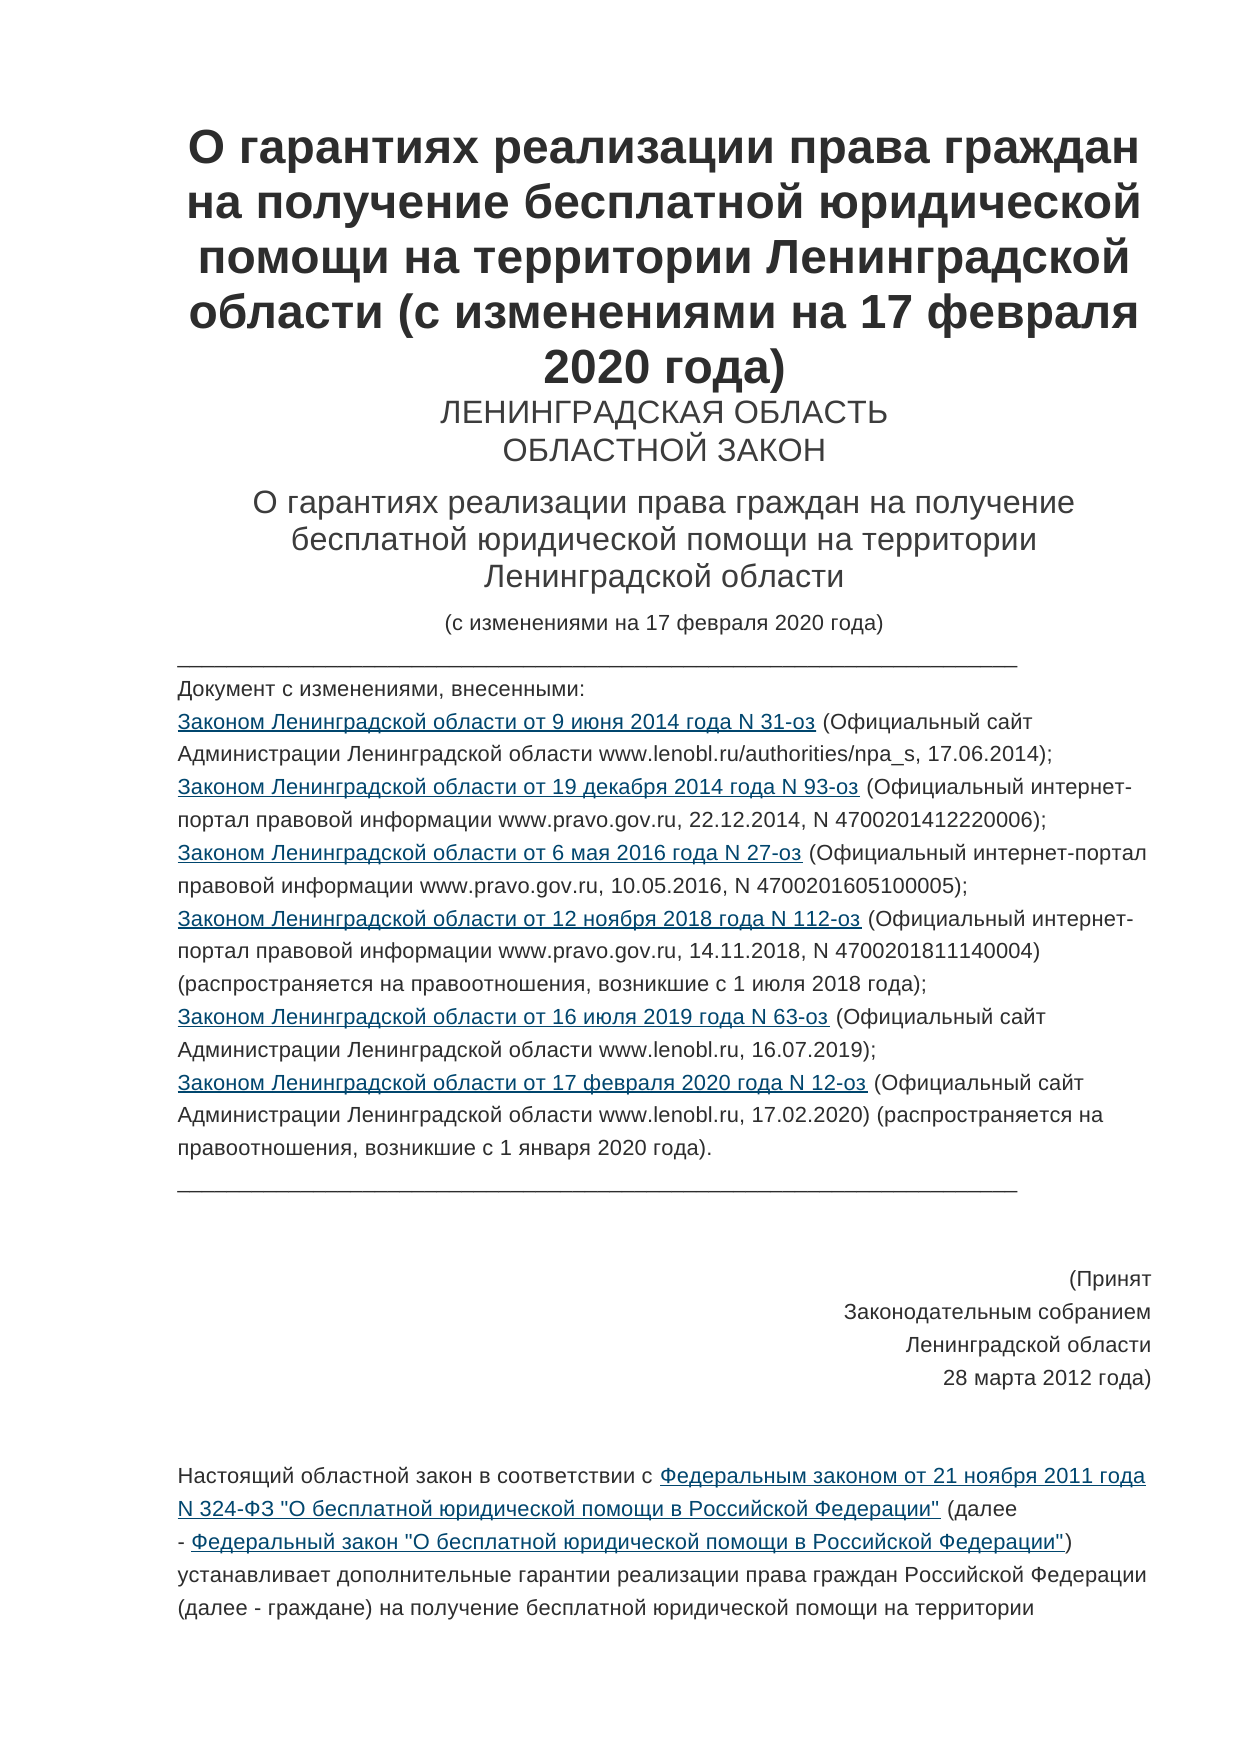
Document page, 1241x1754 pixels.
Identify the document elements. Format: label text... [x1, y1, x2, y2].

text ЛЕНИНГРАДСКАЯ ОБЛАСТЬ [177, 394, 1152, 431]
text (Принят Законодательным собранием Ленинградской области 28 марта 2012 года) [177, 1193, 1152, 1390]
text ОБЛАСТНОЙ ЗАКОН [177, 431, 1152, 468]
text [177, 1390, 1152, 1620]
text О гарантиях реализации права граждан на получение бесплатной юридической помощи на территории Ленинградской области [177, 483, 1152, 595]
text (с изменениями на 17 февраля 2020 года) [177, 602, 1152, 635]
text ____________________________________________________________________ Документ с изменениями, внесенными: Законом Ленинградской области от 9 июня 2014 года N 31-оз (Официальный сайт Администрации Ленинградской области www.lenobl.ru/authorities/npa_s, 17.06.2014); Законом Ленинградской области от 19 декабря 2014 года N 93-оз (Официальный интернет-портал правовой информации www.pravo.gov.ru, 22.12.2014, N 4700201412220006); Законом Ленинградской области от 6 мая 2016 года N 27-оз (Официальный интернет-портал правовой информации www.pravo.gov.ru, 10.05.2016, N 4700201605100005); Законом Ленинградской области от 12 ноября 2018 года N 112-оз (Официальный интернет-портал правовой информации www.pravo.gov.ru, 14.11.2018, N 4700201811140004) (распространяется на правоотношения, возникшие с 1 июля 2018 года); Законом Ленинградской области от 16 июля 2019 года N 63-оз (Официальный сайт Администрации Ленинградской области www.lenobl.ru, 16.07.2019); Законом Ленинградской области от 17 февраля 2020 года N 12-оз (Официальный сайт Администрации Ленинградской области www.lenobl.ru, 17.02.2020) (распространяется на правоотношения, возникшие с 1 января 2020 года). ____________________________________________________________________ [177, 635, 1152, 1193]
text О гарантиях реализации права граждан на получение бесплатной юридической помощи на территории Ленинградской области (с изменениями на 17 февраля 2020 года) [177, 118, 1152, 394]
